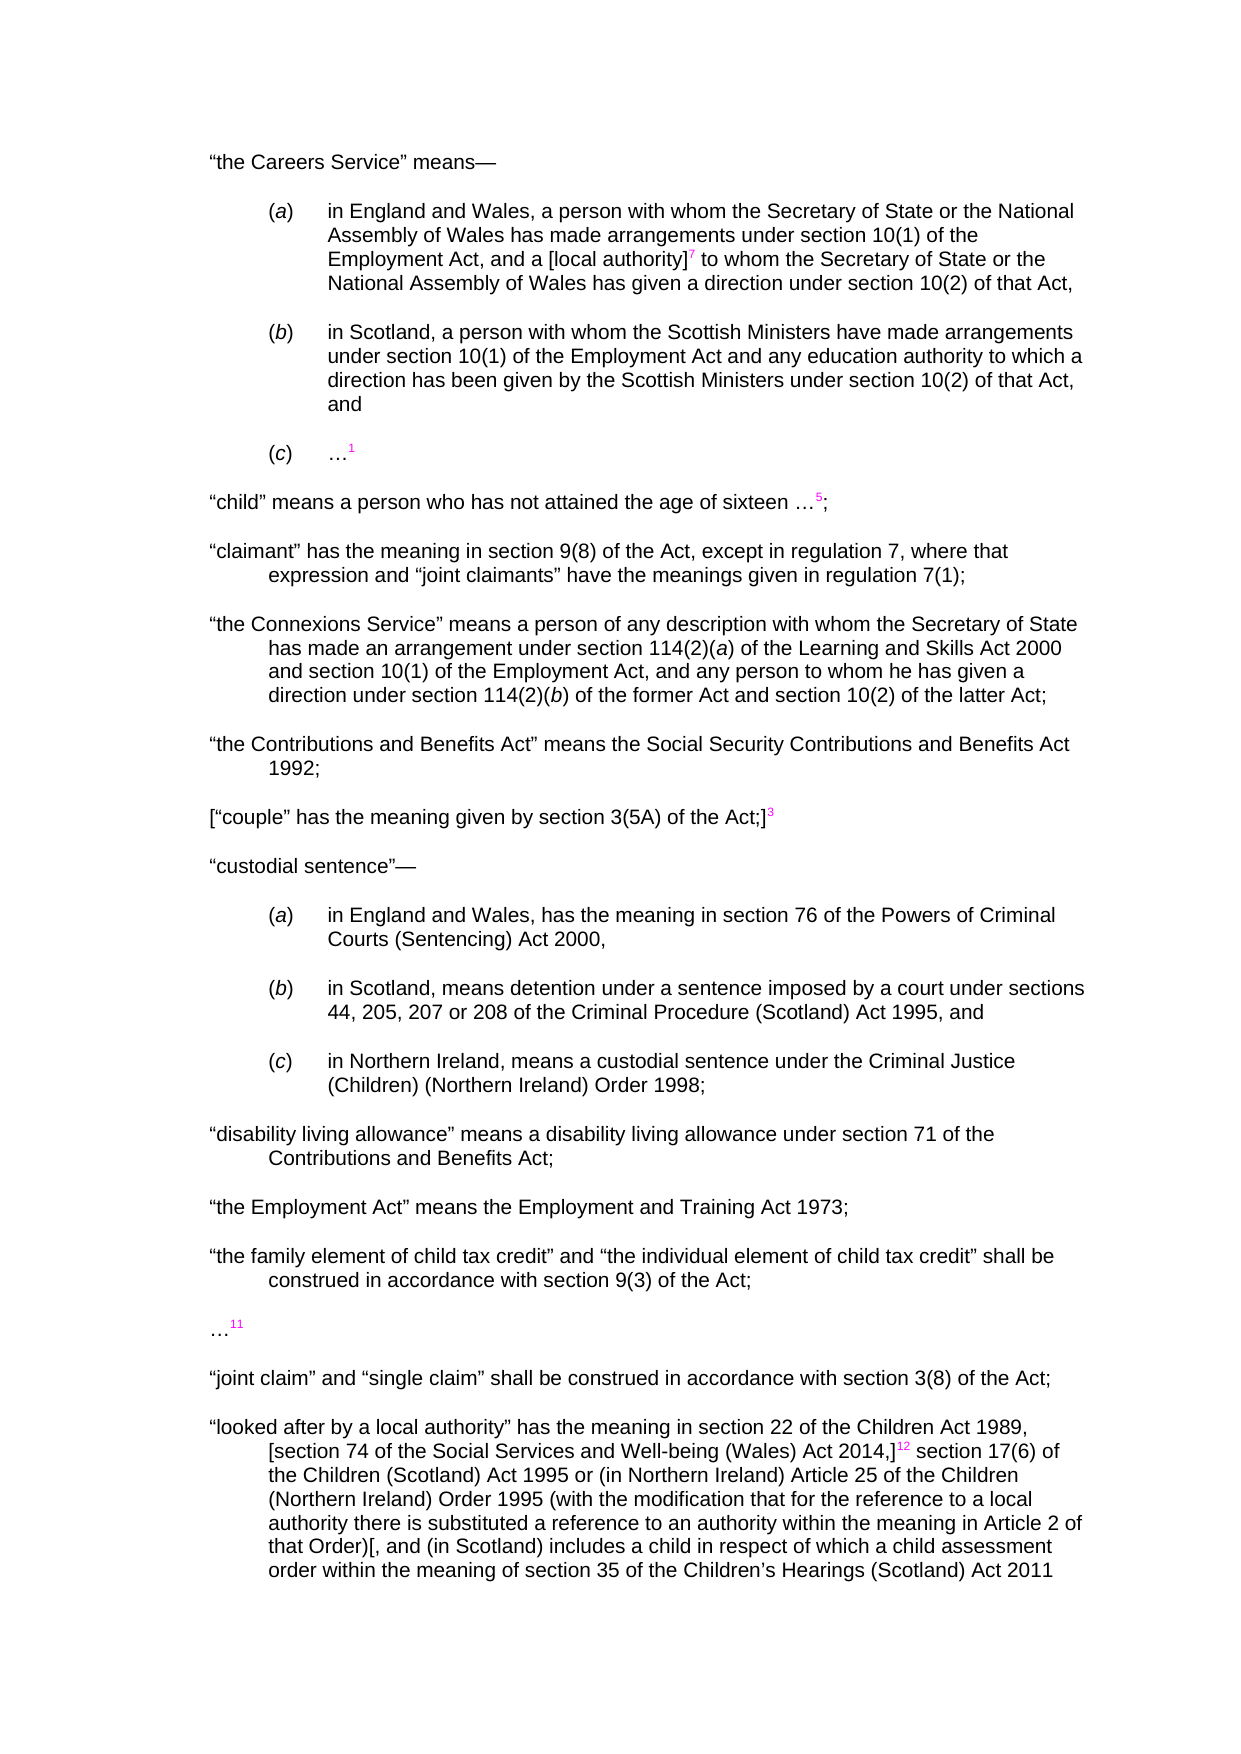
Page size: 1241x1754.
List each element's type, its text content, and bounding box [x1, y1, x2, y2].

text “the Employment Act” means the Employment and Training Act 1973; [209, 1195, 1090, 1219]
text “the family element of child tax credit” and “the individual element of child tax credit” shall be construed in accordance with section 9(3) of the Act; [209, 1244, 1090, 1292]
text (a) in England and Wales, a person with whom the Secretary of State or the National Assembly of Wales has made arrangements under section 10(1) of the Employment Act, and a [local authority]7 to whom the Secretary of State or the National Assembly of Wales has given a direction under section 10(2) of that Act, [268, 199, 1090, 295]
text (b) in Scotland, means detention under a sentence imposed by a court under sections 44, 205, 207 or 208 of the Criminal Procedure (Scotland) Act 1995, and [268, 976, 1090, 1024]
text (c) …1 [268, 441, 1090, 464]
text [209, 1414, 1090, 1582]
text [“couple” has the meaning given by section 3(5A) of the Act;]3 [209, 805, 1090, 829]
text (b) in Scotland, a person with whom the Scottish Ministers have made arrangements under section 10(1) of the Employment Act and any education authority to which a direction has been given by the Scottish Ministers under section 10(2) of that Act, and [268, 320, 1090, 416]
text “claimant” has the meaning in section 9(8) of the Act, except in regulation 7, where that expression and “joint claimants” have the meanings given in regulation 7(1); [209, 538, 1090, 586]
text “disability living allowance” means a disability living allowance under section 71 of the Contributions and Benefits Act; [209, 1122, 1090, 1170]
text “the Contributions and Benefits Act” means the Social Security Contributions and Benefits Act 1992; [209, 732, 1090, 780]
text “custodial sentence”— [209, 854, 1090, 878]
text “the Careers Service” means— [209, 150, 1090, 174]
text (c) in Northern Ireland, means a custodial sentence under the Criminal Justice (Children) (Northern Ireland) Order 1998; [268, 1049, 1090, 1097]
text (a) in England and Wales, has the meaning in section 76 of the Powers of Criminal Courts (Sentencing) Act 2000, [268, 903, 1090, 951]
text “joint claim” and “single claim” shall be construed in accordance with section 3(8) of the Act; [209, 1366, 1090, 1389]
text “the Connexions Service” means a person of any description with whom the Secretary of State has made an arrangement under section 114(2)(a) of the Learning and Skills Act 2000 and section 10(1) of the Employment Act, and any person to whom he has given a direction under section 114(2)(b) of the former Act and section 10(2) of the latter Act; [209, 611, 1090, 707]
text …11 [209, 1317, 1090, 1341]
text “child” means a person who has not attained the age of sixteen …5; [209, 489, 1090, 513]
